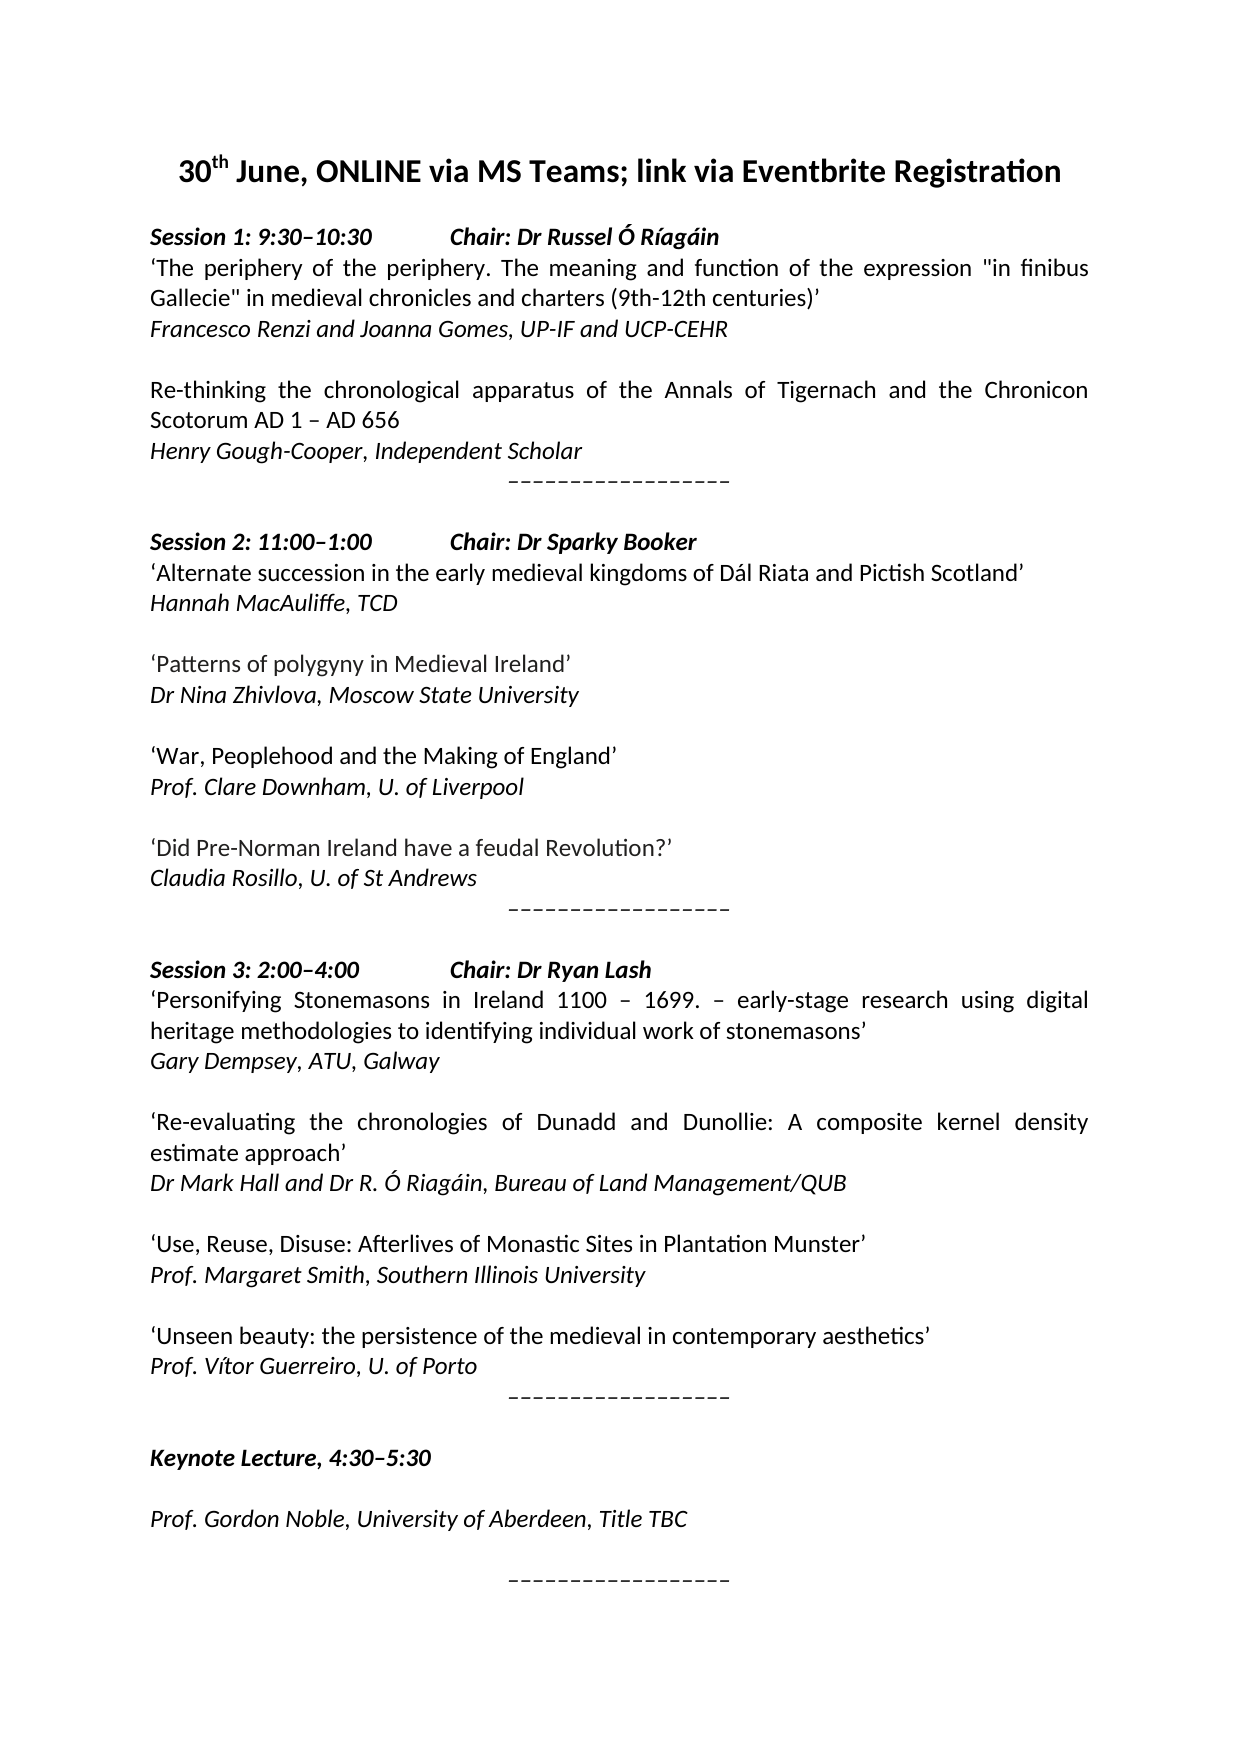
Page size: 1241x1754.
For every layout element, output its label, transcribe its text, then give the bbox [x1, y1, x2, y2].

text Prof. Margaret Smith, Southern Illinois University [150, 1259, 1090, 1289]
text Hannah MacAuliffe, TCD [150, 587, 1090, 618]
text Claudia Rosillo, U. of St Andrews [150, 862, 1090, 893]
text ‘Re-evaluating the chronologies of Dunadd and Dunollie: A composite kernel density estimate approach’ [150, 1106, 1090, 1167]
text –––––––––––––––––– [150, 893, 1090, 923]
text Session 3: 2:00–4:00 Chair: Dr Ryan Lash [150, 954, 1090, 984]
text –––––––––––––––––– [150, 1381, 1090, 1412]
text ‘Personifying Stonemasons in Ireland 1100 – 1699. – early-stage research using digital heritage methodologies to identifying individual work of stonemasons’ [150, 984, 1090, 1045]
text ‘The periphery of the periphery. The meaning and function of the expression "in finibus Gallecie" in medieval chronicles and charters (9th-12th centuries)’ [150, 252, 1090, 313]
text Francesco Renzi and Joanna Gomes, UP-IF and UCP-CEHR [150, 313, 1090, 343]
text Dr Mark Hall and Dr R. Ó Riagáin, Bureau of Land Management/QUB [150, 1167, 1090, 1198]
text Henry Gough-Cooper, Independent Scholar [150, 435, 1090, 465]
text Gary Dempsey, ATU, Galway [150, 1045, 1090, 1076]
text Dr Nina Zhivlova, Moscow State University [150, 679, 1090, 709]
text Prof. Gordon Noble, University of Aberdeen, Title TBC [150, 1503, 1090, 1534]
text ‘War, Peoplehood and the Making of England’ [150, 740, 1090, 771]
text ‘Patterns of polygyny in Medieval Ireland’ [150, 648, 1090, 679]
text 30th June, ONLINE via MS Teams; link via Eventbrite Registration [150, 150, 1090, 191]
text Prof. Vítor Guerreiro, U. of Porto [150, 1351, 1090, 1381]
text Re-thinking the chronological apparatus of the Annals of Tigernach and the Chronicon Scotorum AD 1 – AD 656 [150, 374, 1090, 435]
text ‘Alternate succession in the early medieval kingdoms of Dál Riata and Pictish Scotland’ [150, 557, 1090, 587]
text –––––––––––––––––– [150, 465, 1090, 496]
text ‘Unseen beauty: the persistence of the medieval in contemporary aesthetics’ [150, 1320, 1090, 1351]
text ‘Use, Reuse, Disuse: Afterlives of Monastic Sites in Plantation Munster’ [150, 1228, 1090, 1259]
text Session 2: 11:00–1:00 Chair: Dr Sparky Booker [150, 526, 1090, 557]
text –––––––––––––––––– [150, 1564, 1090, 1595]
text Session 1: 9:30–10:30 Chair: Dr Russel Ó Ríagáin [150, 221, 1090, 252]
text Keynote Lecture, 4:30–5:30 [150, 1442, 1090, 1473]
text Prof. Clare Downham, U. of Liverpool [150, 771, 1090, 801]
text ‘Did Pre-Norman Ireland have a feudal Revolution?’ [150, 832, 1090, 862]
